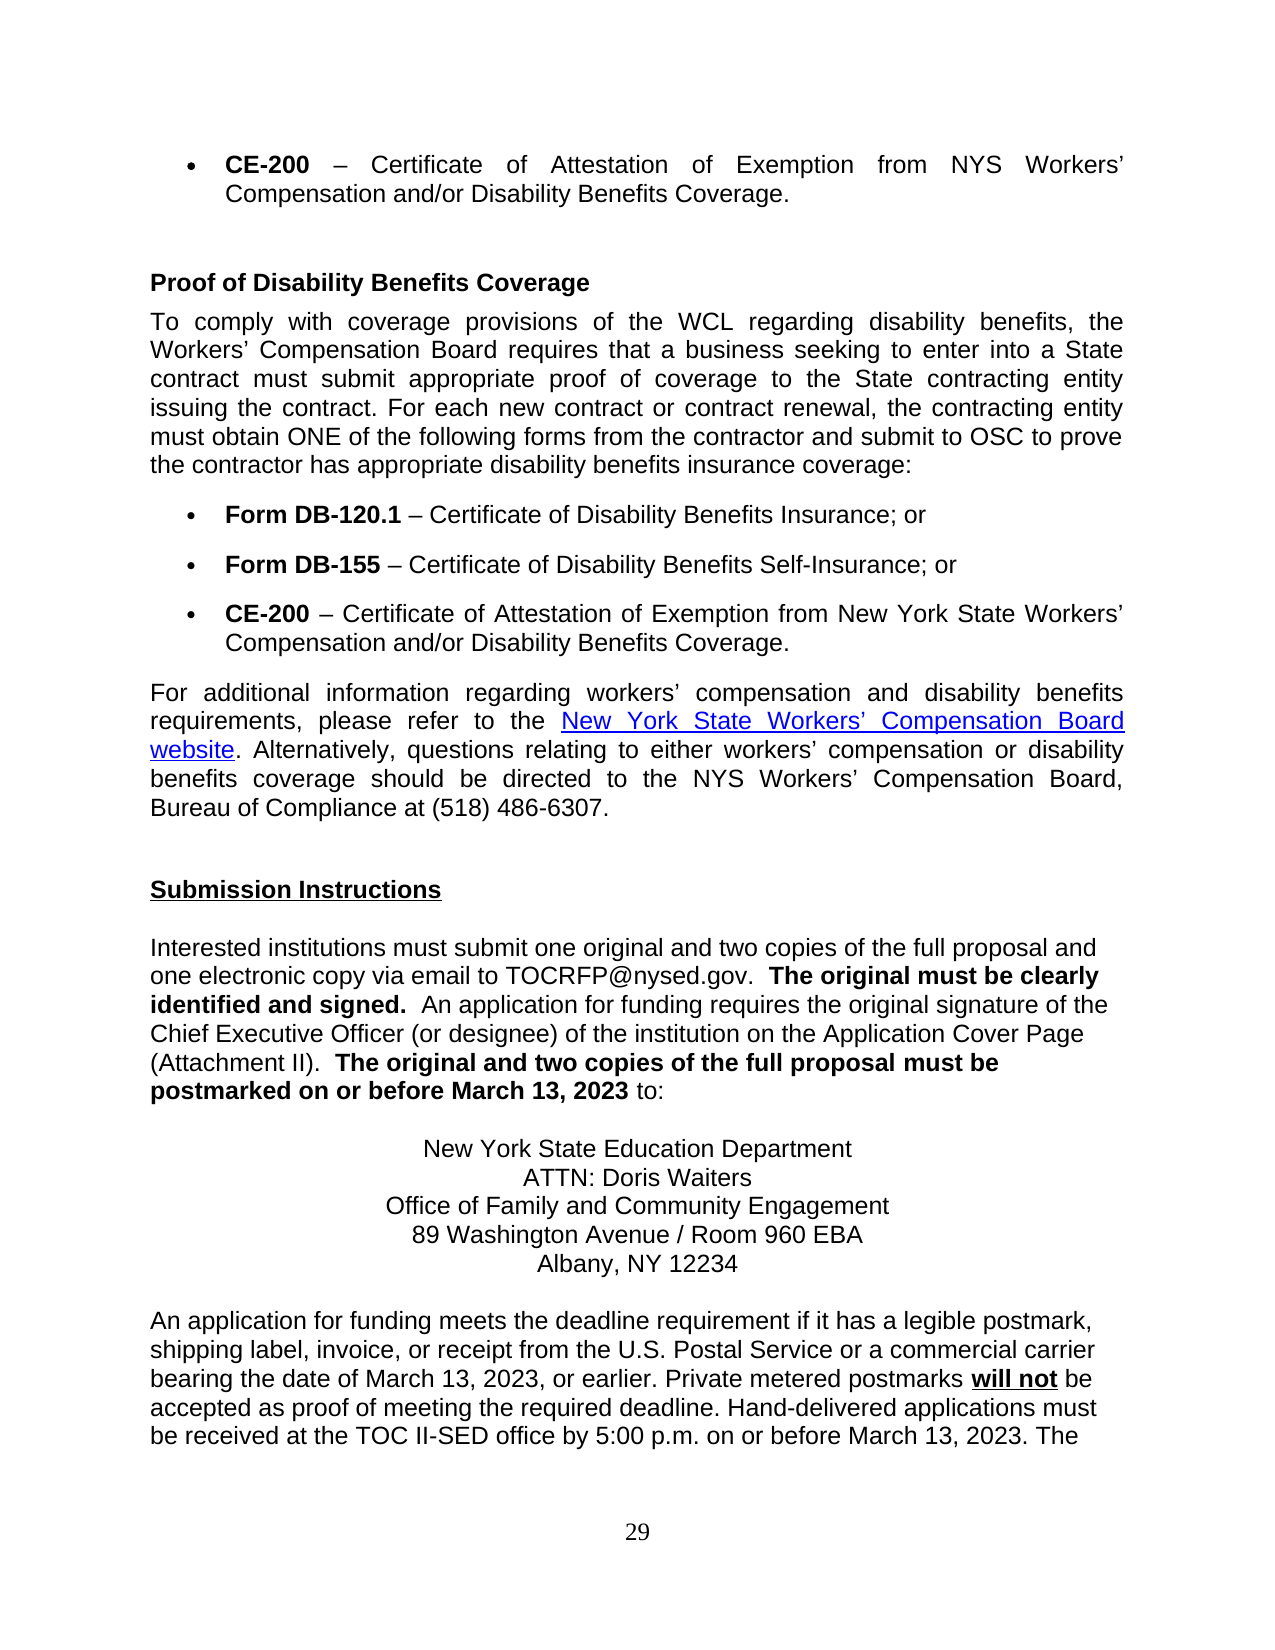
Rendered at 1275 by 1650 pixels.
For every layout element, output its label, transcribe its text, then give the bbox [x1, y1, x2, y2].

subtitle Submission Instructions [150, 875, 1125, 904]
text Office of Family and Community Engagement [150, 1191, 1125, 1220]
text For additional information regarding workers’ compensation and disability benefits requirements, please refer to the New York State Workers’ Compensation Board website. Alternatively, questions relating to either workers’ compensation or disability benefits coverage should be directed to the NYS Workers’ Compensation Board, Bureau of Compliance at (518) 486-6307. [150, 677, 1125, 821]
list CE-200 – Certificate of Attestation of Exemption from New York State Workers’ Compensation and/or Disability Benefits Coverage. [187, 599, 1125, 657]
text New York State Education Department [150, 1134, 1125, 1162]
text Interested institutions must submit one original and two copies of the full proposal and one electronic copy via email to TOCRFP@nysed.gov. The original must be clearly identified and signed. An application for funding requires the original signature of the Chief Executive Officer (or designee) of the institution on the Application Cover Page (Attachment II). The original and two copies of the full proposal must be postmarked on or before March 13, 2023 to: [150, 932, 1125, 1105]
text Albany, NY 12234 [150, 1249, 1125, 1277]
text To comply with coverage provisions of the WCL regarding disability benefits, the Workers’ Compensation Board requires that a business seeking to enter into a State contract must submit appropriate proof of coverage to the State contracting entity issuing the contract. For each new contract or contract renewal, the contracting entity must obtain ONE of the following forms from the contractor and submit to OSC to prove the contractor has appropriate disability benefits insurance coverage: [150, 307, 1125, 479]
text Proof of Disability Benefits Coverage [150, 267, 1125, 296]
list Form DB-155 – Certificate of Disability Benefits Self-Insurance; or [187, 549, 1125, 578]
text 89 Washington Avenue / Room 960 EBA [150, 1220, 1125, 1249]
list Form DB-120.1 – Certificate of Disability Benefits Insurance; or [187, 500, 1125, 529]
text ATTN: Doris Waiters [150, 1162, 1125, 1191]
list CE-200 – Certificate of Attestation of Exemption from NYS Workers’ Compensation and/or Disability Benefits Coverage. [187, 150, 1125, 207]
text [150, 1306, 1125, 1450]
